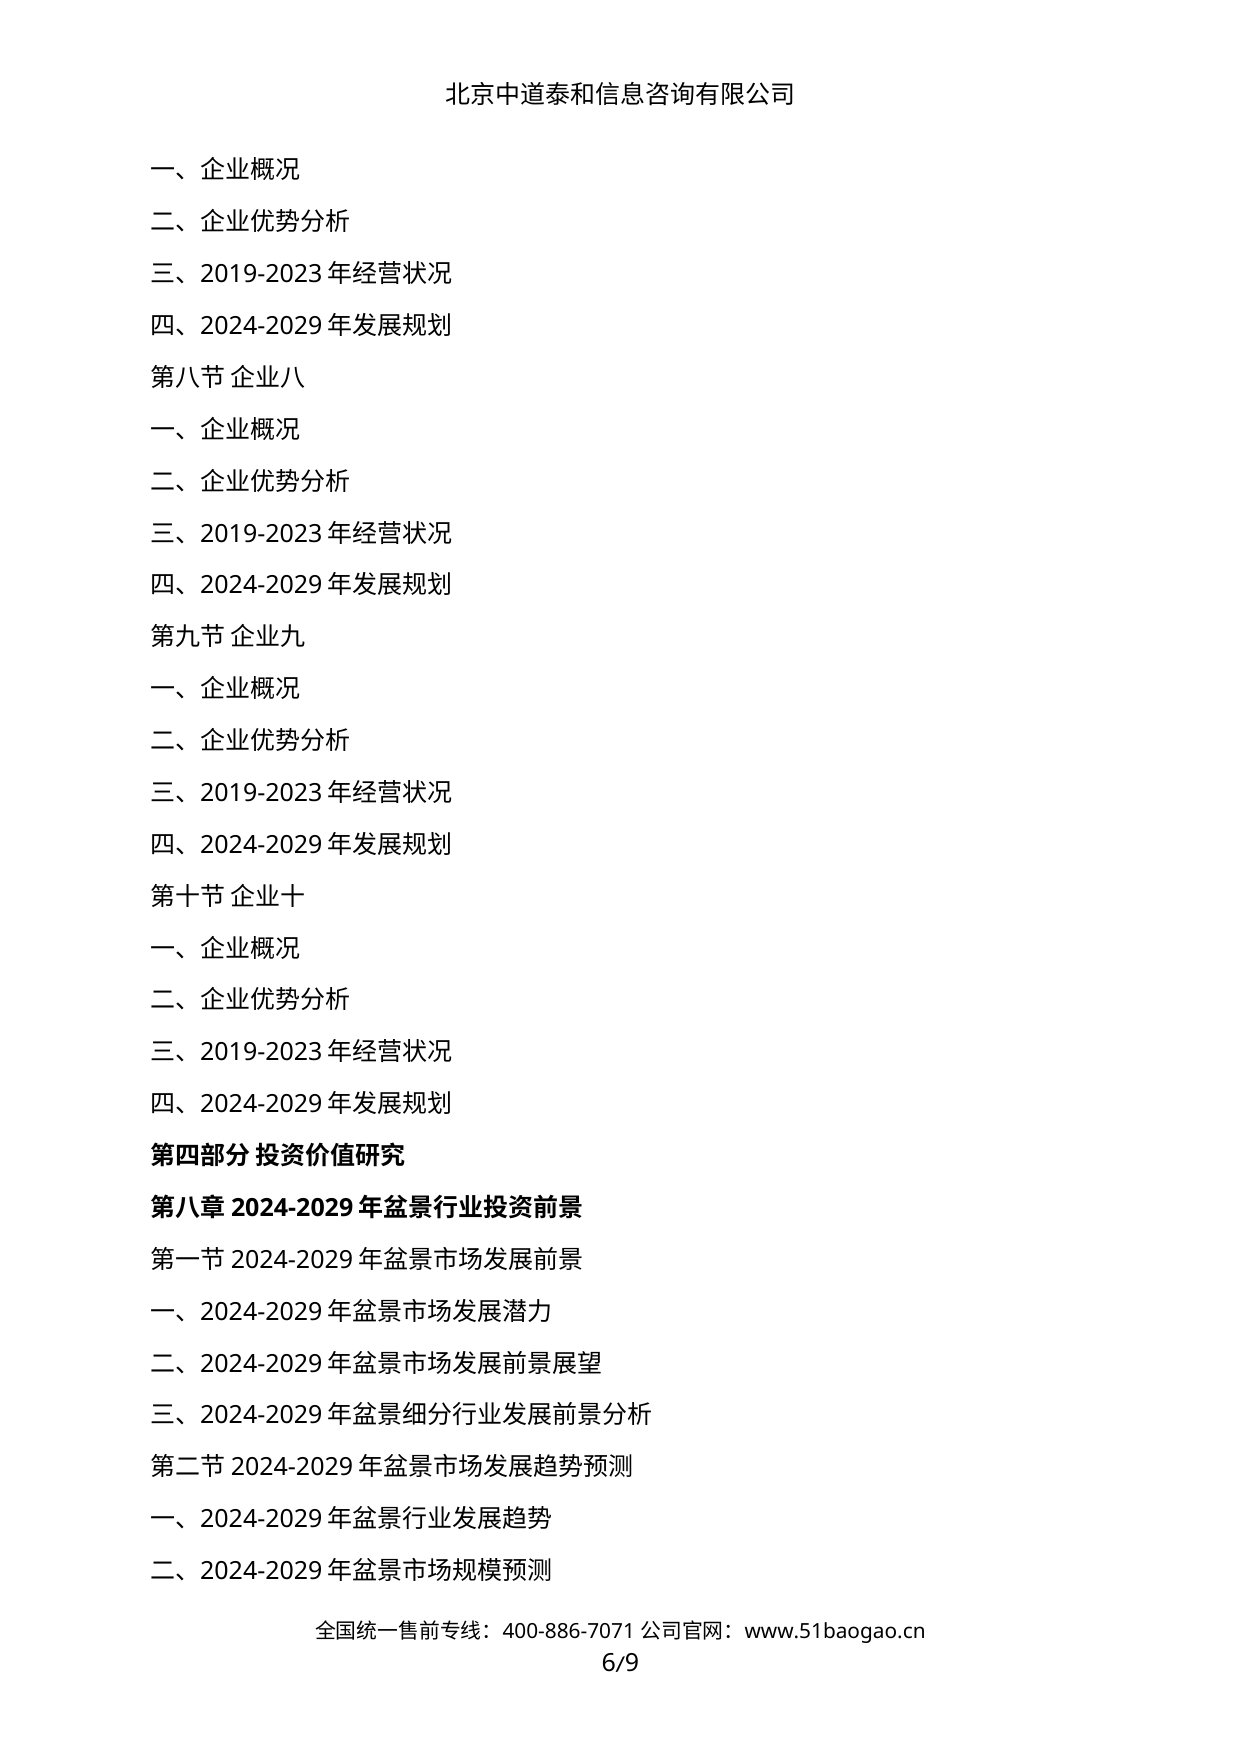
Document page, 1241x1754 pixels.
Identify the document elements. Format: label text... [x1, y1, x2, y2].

text 二、2024-2029年盆景市场发展前景展望 [150, 1343, 1090, 1379]
text 一、企业概况 [150, 409, 1090, 446]
text 三、2024-2029年盆景细分行业发展前景分析 [150, 1395, 1090, 1431]
text 二、企业优势分析 [150, 202, 1090, 238]
text 第四部分 投资价值研究 [150, 1136, 1090, 1172]
text 四、2024-2029年发展规划 [150, 1084, 1090, 1120]
text 三、2019-2023年经营状况 [150, 513, 1090, 549]
text 一、2024-2029年盆景行业发展趋势 [150, 1499, 1090, 1535]
text 第一节 2024-2029年盆景市场发展前景 [150, 1239, 1090, 1276]
text 一、企业概况 [150, 669, 1090, 705]
text 二、企业优势分析 [150, 721, 1090, 757]
text 一、2024-2029年盆景市场发展潜力 [150, 1291, 1090, 1327]
text 四、2024-2029年发展规划 [150, 306, 1090, 342]
text 第八节 企业八 [150, 357, 1090, 394]
text 四、2024-2029年发展规划 [150, 565, 1090, 601]
text 第九节 企业九 [150, 617, 1090, 653]
text 二、2024-2029年盆景市场规模预测 [150, 1551, 1090, 1587]
text 二、企业优势分析 [150, 980, 1090, 1016]
text 三、2019-2023年经营状况 [150, 1032, 1090, 1068]
text 一、企业概况 [150, 150, 1090, 186]
text 三、2019-2023年经营状况 [150, 254, 1090, 290]
text 第二节 2024-2029年盆景市场发展趋势预测 [150, 1447, 1090, 1483]
text 第十节 企业十 [150, 876, 1090, 912]
text 三、2019-2023年经营状况 [150, 772, 1090, 809]
text 一、企业概况 [150, 928, 1090, 964]
text 第八章 2024-2029年盆景行业投资前景 [150, 1187, 1090, 1224]
text 四、2024-2029年发展规划 [150, 824, 1090, 861]
text 二、企业优势分析 [150, 461, 1090, 497]
